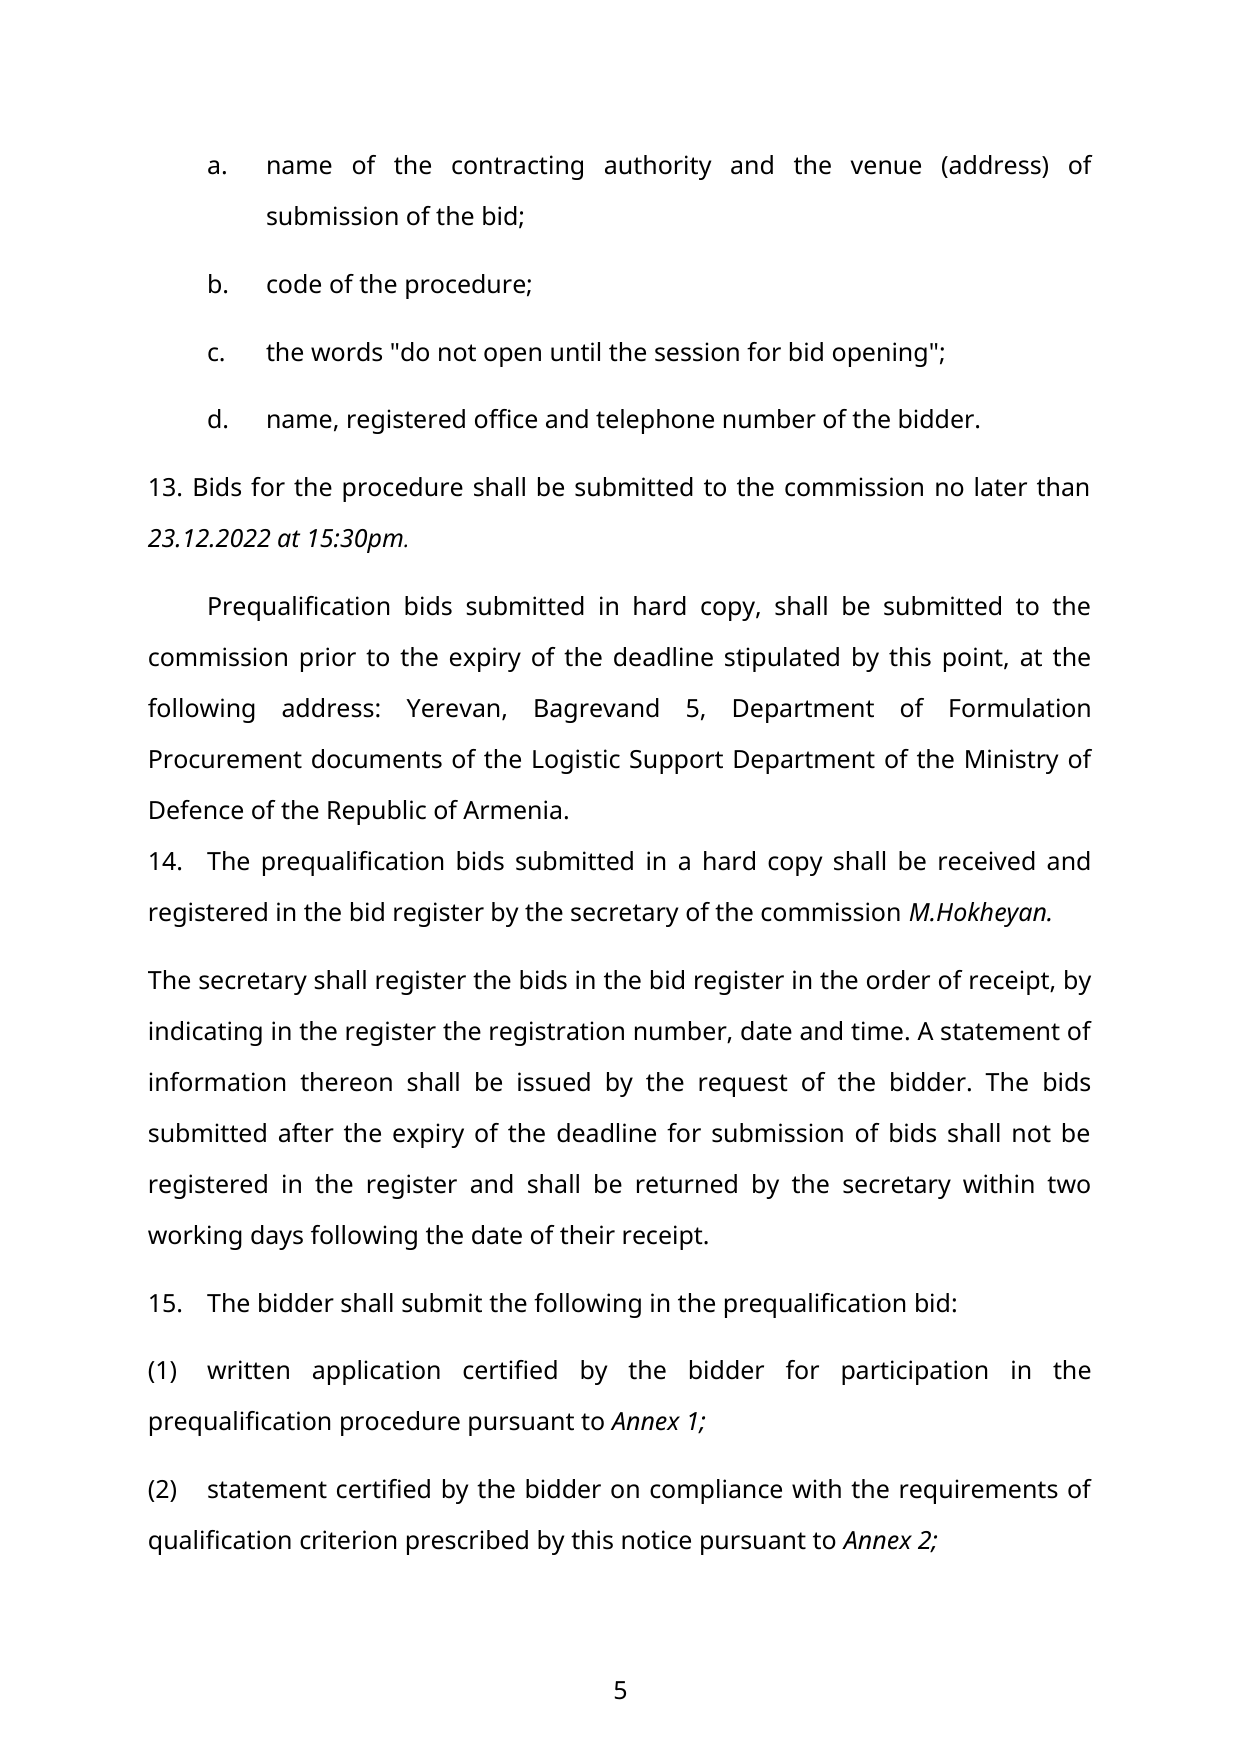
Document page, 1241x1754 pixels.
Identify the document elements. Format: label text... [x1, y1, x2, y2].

text The secretary shall register the bids in the bid register in the order of receipt, by indicating in the register the registration number, date and time. A statement of information thereon shall be issued by the request of the bidder. The bids submitted after the expiry of the deadline for submission of bids shall not be registered in the register and shall be returned by the secretary within two working days following the date of their receipt. [148, 962, 1092, 1252]
text c. the words "do not open until the session for bid opening"; [207, 334, 1092, 368]
text 14. The prequalification bids submitted in a hard copy shall be received and registered in the bid register by the secretary of the commission M.Hokheyan. [148, 843, 1092, 929]
text b. code of the procedure; [207, 266, 1092, 301]
text (1) written application certified by the bidder for participation in the prequalification procedure pursuant to Annex 1; [148, 1353, 1092, 1438]
text 13. Bids for the procedure shall be submitted to the commission no later than 23.12.2022 at 15:30pm. [148, 469, 1092, 555]
text (2) statement certified by the bidder on compliance with the requirements of qualification criterion prescribed by this notice pursuant to Annex 2; [148, 1472, 1092, 1557]
text 15. The bidder shall submit the following in the prequalification bid: [148, 1285, 1092, 1319]
text Prequalification bids submitted in hard copy, shall be submitted to the commission prior to the expiry of the deadline stipulated by this point, at the following address: Yerevan, Bagrevand 5, Department of Formulation Procurement documents of the Logistic Support Department of the Ministry of Defence of the Republic of Armenia. [148, 588, 1092, 827]
text d. name, registered office and telephone number of the bidder. [207, 402, 1092, 436]
text a. name of the contracting authority and the venue (address) of submission of the bid; [207, 148, 1092, 233]
